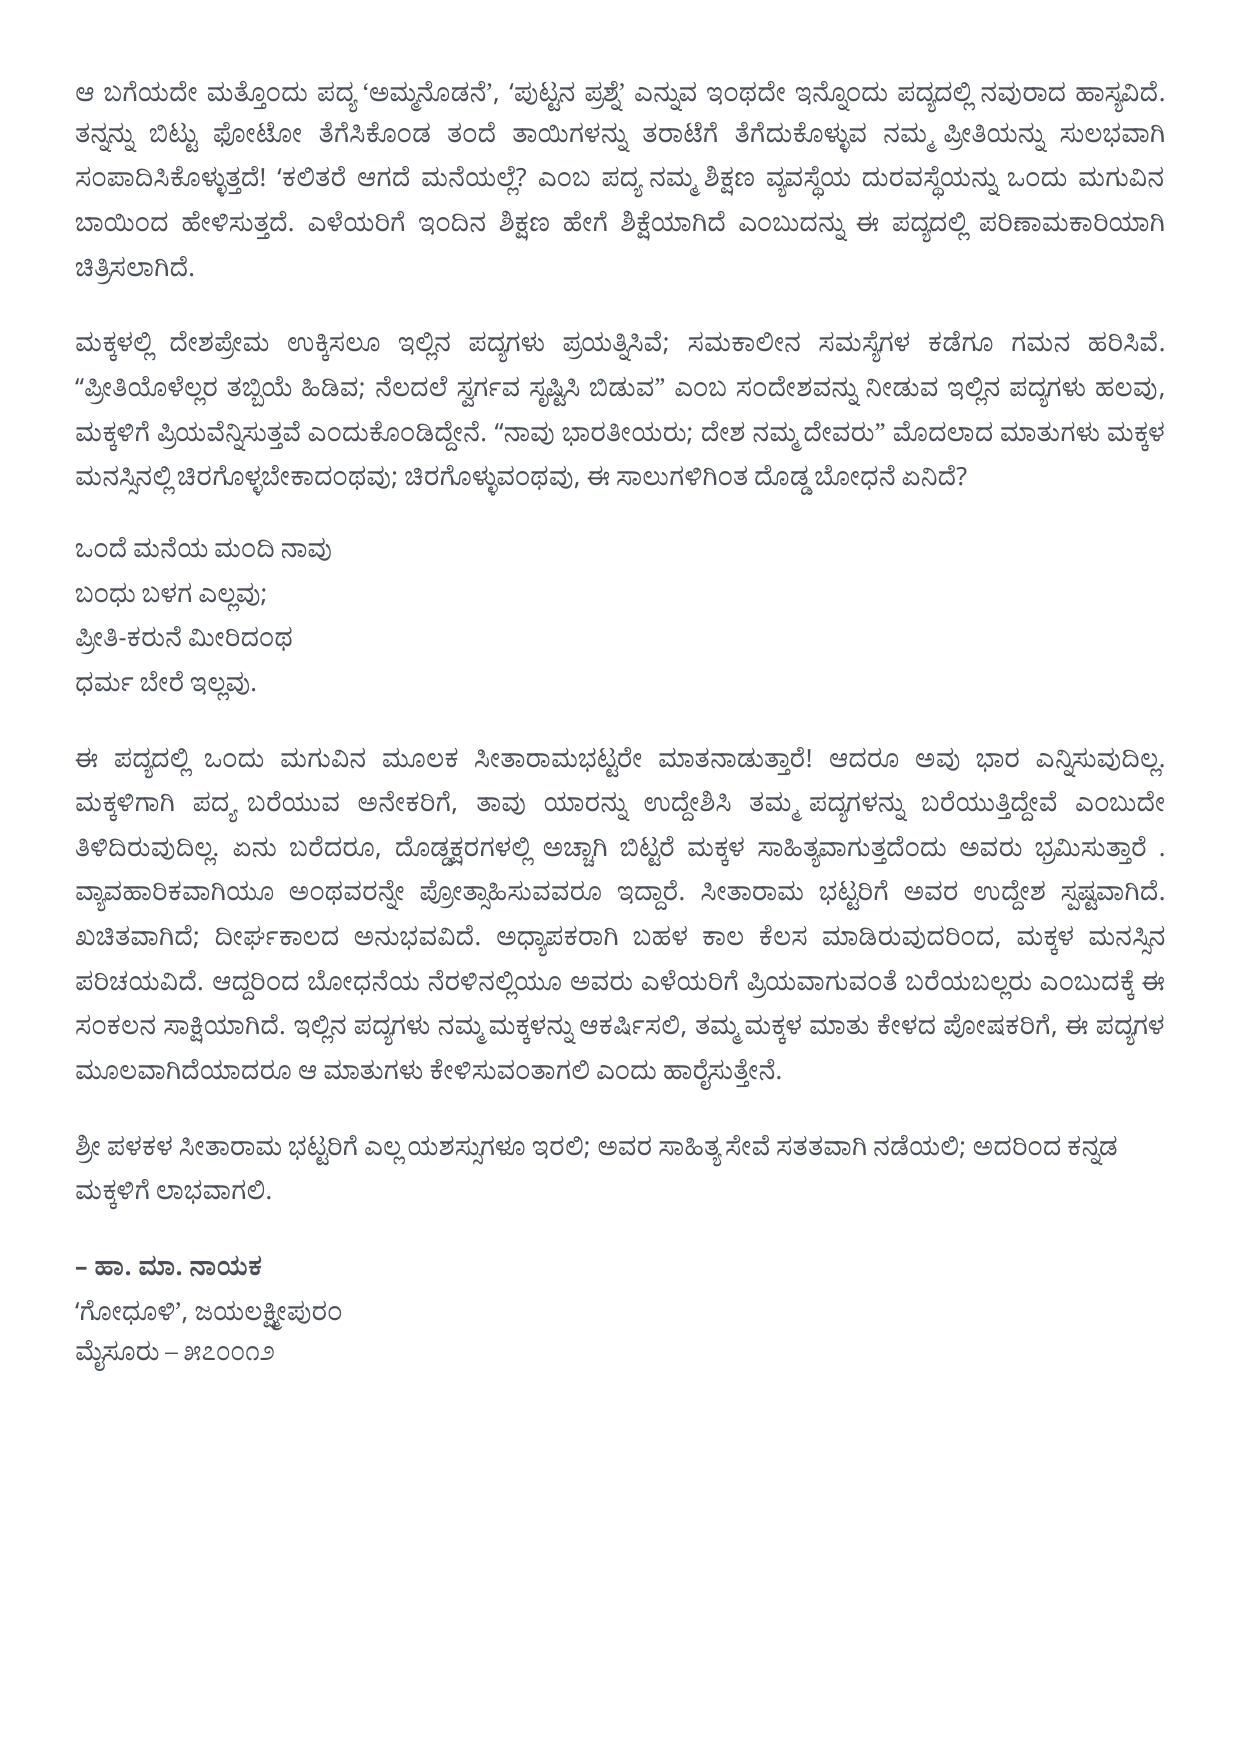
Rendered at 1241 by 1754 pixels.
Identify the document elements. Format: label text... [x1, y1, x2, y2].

text – ಹಾ. ಮಾ. ನಾಯಕ ‘ಗೋಧೂಳಿ’, ಜಯಲಕ್ಷ್ಮೀಪುರಂ ಮೈಸೂರು – ೫೭೦೦೧೨ [75, 1248, 1165, 1378]
text ಈ ಪದ್ಯದಲ್ಲಿ ಒಂದು ಮಗುವಿನ ಮೂಲಕ ಸೀತಾರಾಮಭಟ್ಟರೇ ಮಾತನಾಡುತ್ತಾರೆ! ಆದರೂ ಅವು ಭಾರ ಎನ್ನಿಸುವುದಿಲ್ಲ. ಮಕ್ಕಳಿಗಾಗಿ ಪದ್ಯ ಬರೆಯುವ ಅನೇಕರಿಗೆ, ತಾವು ಯಾರನ್ನು ಉದ್ದೇಶಿಸಿ ತಮ್ಮ ಪದ್ಯಗಳನ್ನು ಬರೆಯುತ್ತಿದ್ದೇವೆ ಎಂಬುದೇ ತಿಳಿದಿರುವುದಿಲ್ಲ. ಏನು ಬರೆದರೂ, ದೊಡ್ಡಕ್ಷರಗಳಲ್ಲಿ ಅಚ್ಚಾಗಿ ಬಿಟ್ಟರೆ ಮಕ್ಕಳ ಸಾಹಿತ್ಯವಾಗುತ್ತದೆಂದು ಅವರು ಭ್ರಮಿಸುತ್ತಾರೆ . ವ್ಯಾವಹಾರಿಕವಾಗಿಯೂ ಅಂಥವರನ್ನೇ ಪ್ರೋತ್ಸಾಹಿಸುವವರೂ ಇದ್ದಾರೆ. ಸೀತಾರಾಮ ಭಟ್ಟರಿಗೆ ಅವರ ಉದ್ದೇಶ ಸ್ಪಷ್ಟವಾಗಿದೆ. ಖಚಿತವಾಗಿದೆ; ದೀರ್ಘಕಾಲದ ಅನುಭವವಿದೆ. ಅಧ್ಯಾಪಕರಾಗಿ ಬಹಳ ಕಾಲ ಕೆಲಸ ಮಾಡಿರುವುದರಿಂದ, ಮಕ್ಕಳ ಮನಸ್ಸಿನ ಪರಿಚಯವಿದೆ. ಆದ್ದರಿಂದ ಬೋಧನೆಯ ನೆರಳಿನಲ್ಲಿಯೂ ಅವರು ಎಳೆಯರಿಗೆ ಪ್ರಿಯವಾಗುವಂತೆ ಬರೆಯಬಲ್ಲರು ಎಂಬುದಕ್ಕೆ ಈ ಸಂಕಲನ ಸಾಕ್ಷಿಯಾಗಿದೆ. ಇಲ್ಲಿನ ಪದ್ಯಗಳು ನಮ್ಮ ಮಕ್ಕಳನ್ನು ಆಕರ್ಷಿಸಲಿ, ತಮ್ಮ ಮಕ್ಕಳ ಮಾತು ಕೇಳದ ಪೋಷಕರಿಗೆ, ಈ ಪದ್ಯಗಳ ಮೂಲವಾಗಿದೆಯಾದರೂ ಆ ಮಾತುಗಳು ಕೇಳಿಸುವಂತಾಗಲಿ ಎಂದು ಹಾರೈಸುತ್ತೇನೆ. [75, 740, 1165, 1097]
text ಆ ಬಗೆಯದೇ ಮತ್ತೊಂದು ಪದ್ಯ ‘ಅಮ್ಮನೊಡನೆ’, ‘ಪುಟ್ಟನ ಪ್ರಶ್ನೆ’ ಎನ್ನುವ ಇಂಥದೇ ಇನ್ನೊಂದು ಪದ್ಯದಲ್ಲಿ ನವುರಾದ ಹಾಸ್ಯವಿದೆ. ತನ್ನನ್ನು ಬಿಟ್ಟು ಫೋಟೋ ತೆಗೆಸಿಕೊಂಡ ತಂದೆ ತಾಯಿಗಳನ್ನು ತರಾಟೆಗೆ ತೆಗೆದುಕೊಳ್ಳುವ ನಮ್ಮ ಪ್ರೀತಿಯನ್ನು ಸುಲಭವಾಗಿ ಸಂಪಾದಿಸಿಕೊಳ್ಳುತ್ತದೆ! ‘ಕಲಿತರೆ ಆಗದೆ ಮನೆಯಲ್ಲೆ? ಎಂಬ ಪದ್ಯ ನಮ್ಮ ಶಿಕ್ಷಣ ವ್ಯವಸ್ಥೆಯ ದುರವಸ್ಥೆಯನ್ನು ಒಂದು ಮಗುವಿನ ಬಾಯಿಂದ ಹೇಳಿಸುತ್ತದೆ. ಎಳೆಯರಿಗೆ ಇಂದಿನ ಶಿಕ್ಷಣ ಹೇಗೆ ಶಿಕ್ಷೆಯಾಗಿದೆ ಎಂಬುದನ್ನು ಈ ಪದ್ಯದಲ್ಲಿ ಪರಿಣಾಮಕಾರಿಯಾಗಿ ಚಿತ್ರಿಸಲಾಗಿದೆ. [75, 75, 1165, 294]
text ಶ್ರೀ ಪಳಕಳ ಸೀತಾರಾಮ ಭಟ್ಟರಿಗೆ ಎಲ್ಲ ಯಶಸ್ಸುಗಳೂ ಇರಲಿ; ಅವರ ಸಾಹಿತ್ಯ ಸೇವೆ ಸತತವಾಗಿ ನಡೆಯಲಿ; ಅದರಿಂದ ಕನ್ನಡ ಮಕ್ಕಳಿಗೆ ಲಾಭವಾಗಲಿ. [75, 1128, 1165, 1217]
text ಒಂದೆ ಮನೆಯ ಮಂದಿ ನಾವು ಬಂಧು ಬಳಗ ಎಲ್ಲವು; ಪ್ರೀತಿ-ಕರುನೆ ಮೀರಿದಂಥ ಧರ್ಮ ಬೇರೆ ಇಲ್ಲವು. [75, 535, 1165, 709]
text ಮಕ್ಕಳಲ್ಲಿ ದೇಶಪ್ರೇಮ ಉಕ್ಕಿಸಲೂ ಇಲ್ಲಿನ ಪದ್ಯಗಳು ಪ್ರಯತ್ನಿಸಿವೆ; ಸಮಕಾಲೀನ ಸಮಸ್ಯೆಗಳ ಕಡೆಗೂ ಗಮನ ಹರಿಸಿವೆ. “ಪ್ರೀತಿಯೊಳೆಲ್ಲರ ತಬ್ಬಿಯೆ ಹಿಡಿವ; ನೆಲದಲೆ ಸ್ವರ್ಗವ ಸೃಷ್ಟಿಸಿ ಬಿಡುವ” ಎಂಬ ಸಂದೇಶವನ್ನು ನೀಡುವ ಇಲ್ಲಿನ ಪದ್ಯಗಳು ಹಲವು, ಮಕ್ಕಳಿಗೆ ಪ್ರಿಯವೆನ್ನಿಸುತ್ತವೆ ಎಂದುಕೊಂಡಿದ್ದೇನೆ. “ನಾವು ಭಾರತೀಯರು; ದೇಶ ನಮ್ಮ ದೇವರು” ಮೊದಲಾದ ಮಾತುಗಳು ಮಕ್ಕಳ ಮನಸ್ಸಿನಲ್ಲಿ ಚಿರಗೊಳ್ಳಬೇಕಾದಂಥವು; ಚಿರಗೊಳ್ಳುವಂಥವು, ಈ ಸಾಲುಗಳಿಗಿಂತ ದೊಡ್ಡ ಬೋಧನೆ ಏನಿದೆ? [75, 325, 1165, 503]
